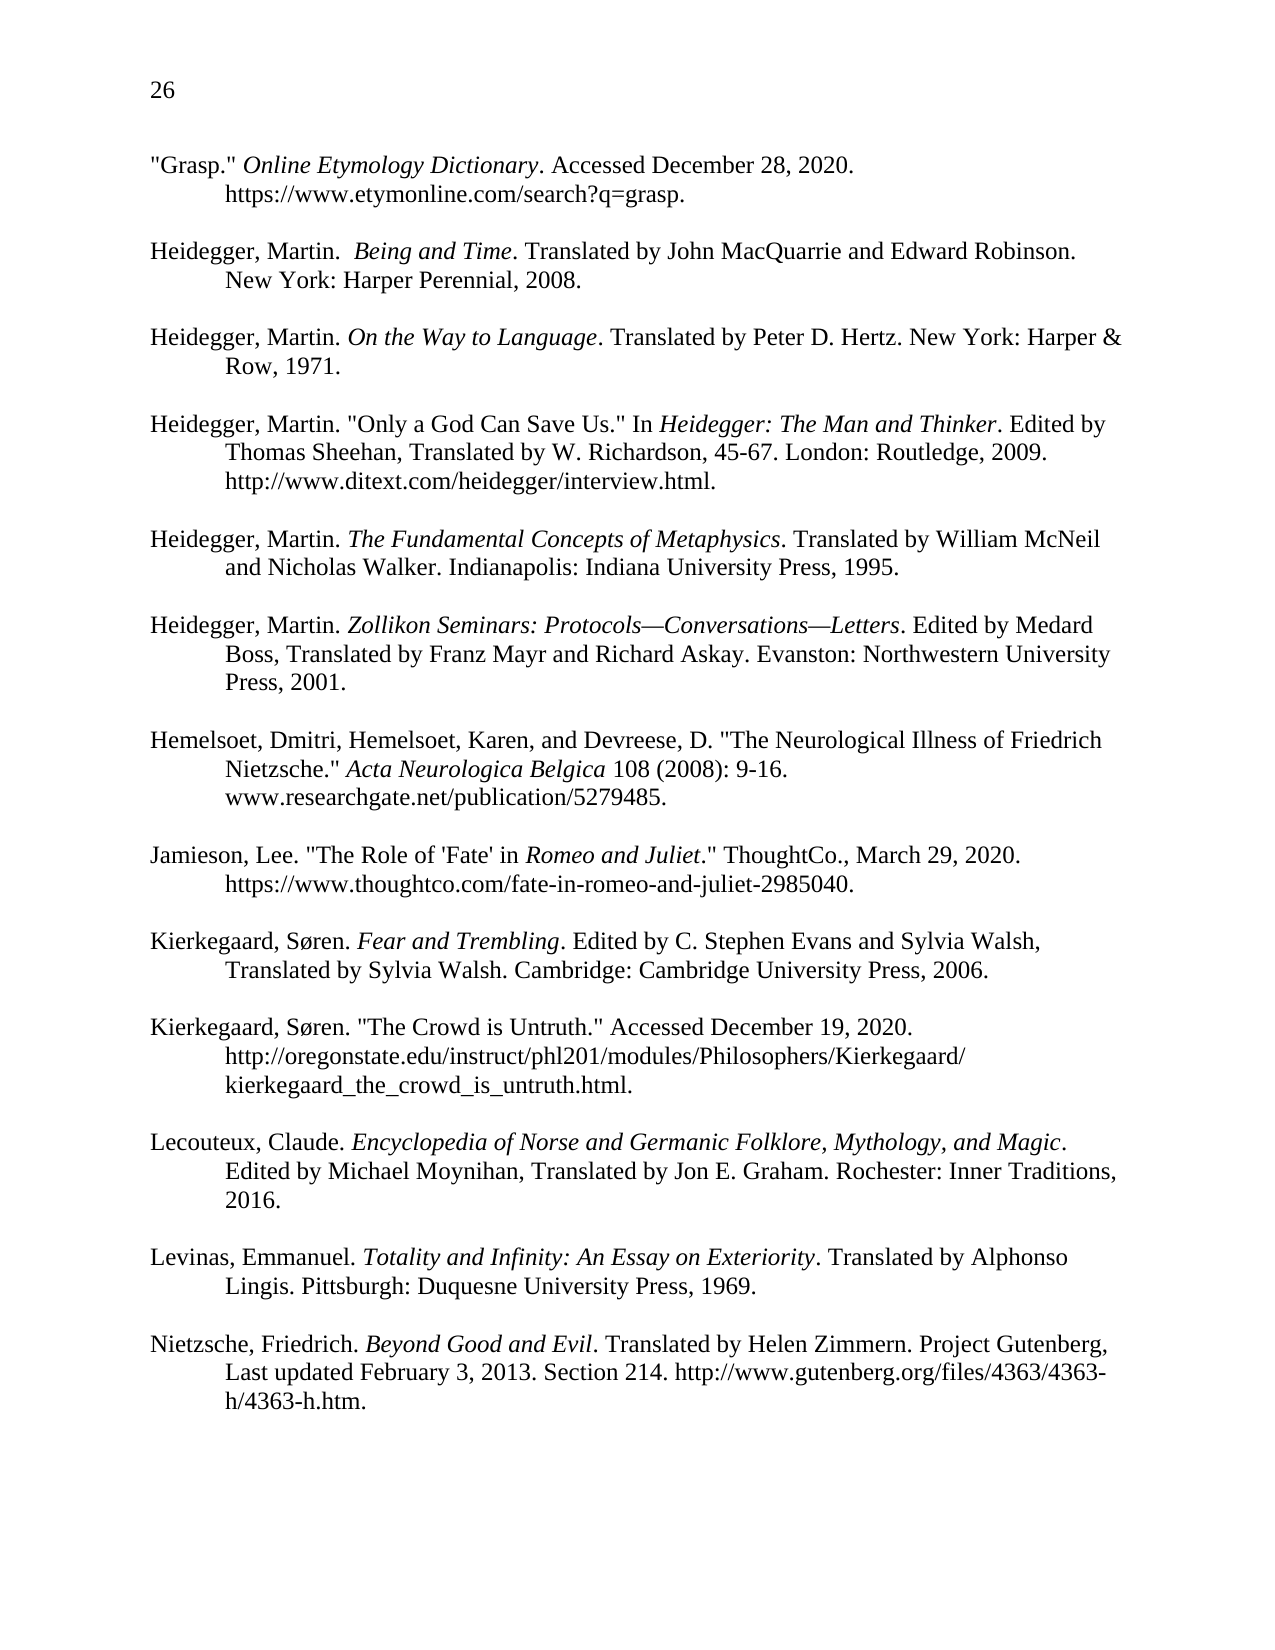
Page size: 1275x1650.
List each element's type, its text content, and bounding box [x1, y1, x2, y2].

text Heidegger, Martin. On the Way to Language. Translated by Peter D. Hertz. New York: Harper & Row, 1971. [150, 322, 1125, 380]
text Hemelsoet, Dmitri, Hemelsoet, Karen, and Devreese, D. "The Neurological Illness of Friedrich Nietzsche." Acta Neurologica Belgica 108 (2008): 9-16. www.researchgate.net/publication/5279485. [150, 725, 1125, 811]
text Kierkegaard, Søren. "The Crowd is Untruth." Accessed December 19, 2020. http://oregonstate.edu/instruct/phl201/modules/Philosophers/Kierkegaard/kierkegaard_the_crowd_is_untruth.html. [150, 1012, 1125, 1099]
text Heidegger, Martin. Zollikon Seminars: Protocols—Conversations—Letters. Edited by Medard Boss, Translated by Franz Mayr and Richard Askay. Evanston: Northwestern University Press, 2001. [150, 610, 1125, 696]
text Heidegger, Martin. Being and Time. Translated by John MacQuarrie and Edward Robinson. New York: Harper Perennial, 2008. [150, 236, 1125, 294]
text Nietzsche, Friedrich. Beyond Good and Evil. Translated by Helen Zimmern. Project Gutenberg, Last updated February 3, 2013. Section 214. http://www.gutenberg.org/files/4363/4363-h/4363-h.htm. [150, 1329, 1125, 1415]
text Heidegger, Martin. "Only a God Can Save Us." In Heidegger: The Man and Thinker. Edited by Thomas Sheehan, Translated by W. Richardson, 45-67. London: Routledge, 2009. http://www.ditext.com/heidegger/interview.html. [150, 409, 1125, 495]
text Levinas, Emmanuel. Totality and Infinity: An Essay on Exteriority. Translated by Alphonso Lingis. Pittsburgh: Duquesne University Press, 1969. [150, 1242, 1125, 1300]
text Jamieson, Lee. "The Role of 'Fate' in Romeo and Juliet." ThoughtCo., March 29, 2020. https://www.thoughtco.com/fate-in-romeo-and-juliet-2985040. [150, 840, 1125, 897]
text Heidegger, Martin. The Fundamental Concepts of Metaphysics. Translated by William McNeil and Nicholas Walker. Indianapolis: Indiana University Press, 1995. [150, 524, 1125, 581]
text "Grasp." Online Etymology Dictionary. Accessed December 28, 2020. https://www.etymonline.com/search?q=grasp. [150, 150, 1125, 207]
text Lecouteux, Claude. Encyclopedia of Norse and Germanic Folklore, Mythology, and Magic. Edited by Michael Moynihan, Translated by Jon E. Graham. Rochester: Inner Traditions, 2016. [150, 1127, 1125, 1214]
text Kierkegaard, Søren. Fear and Trembling. Edited by C. Stephen Evans and Sylvia Walsh, Translated by Sylvia Walsh. Cambridge: Cambridge University Press, 2006. [150, 926, 1125, 984]
